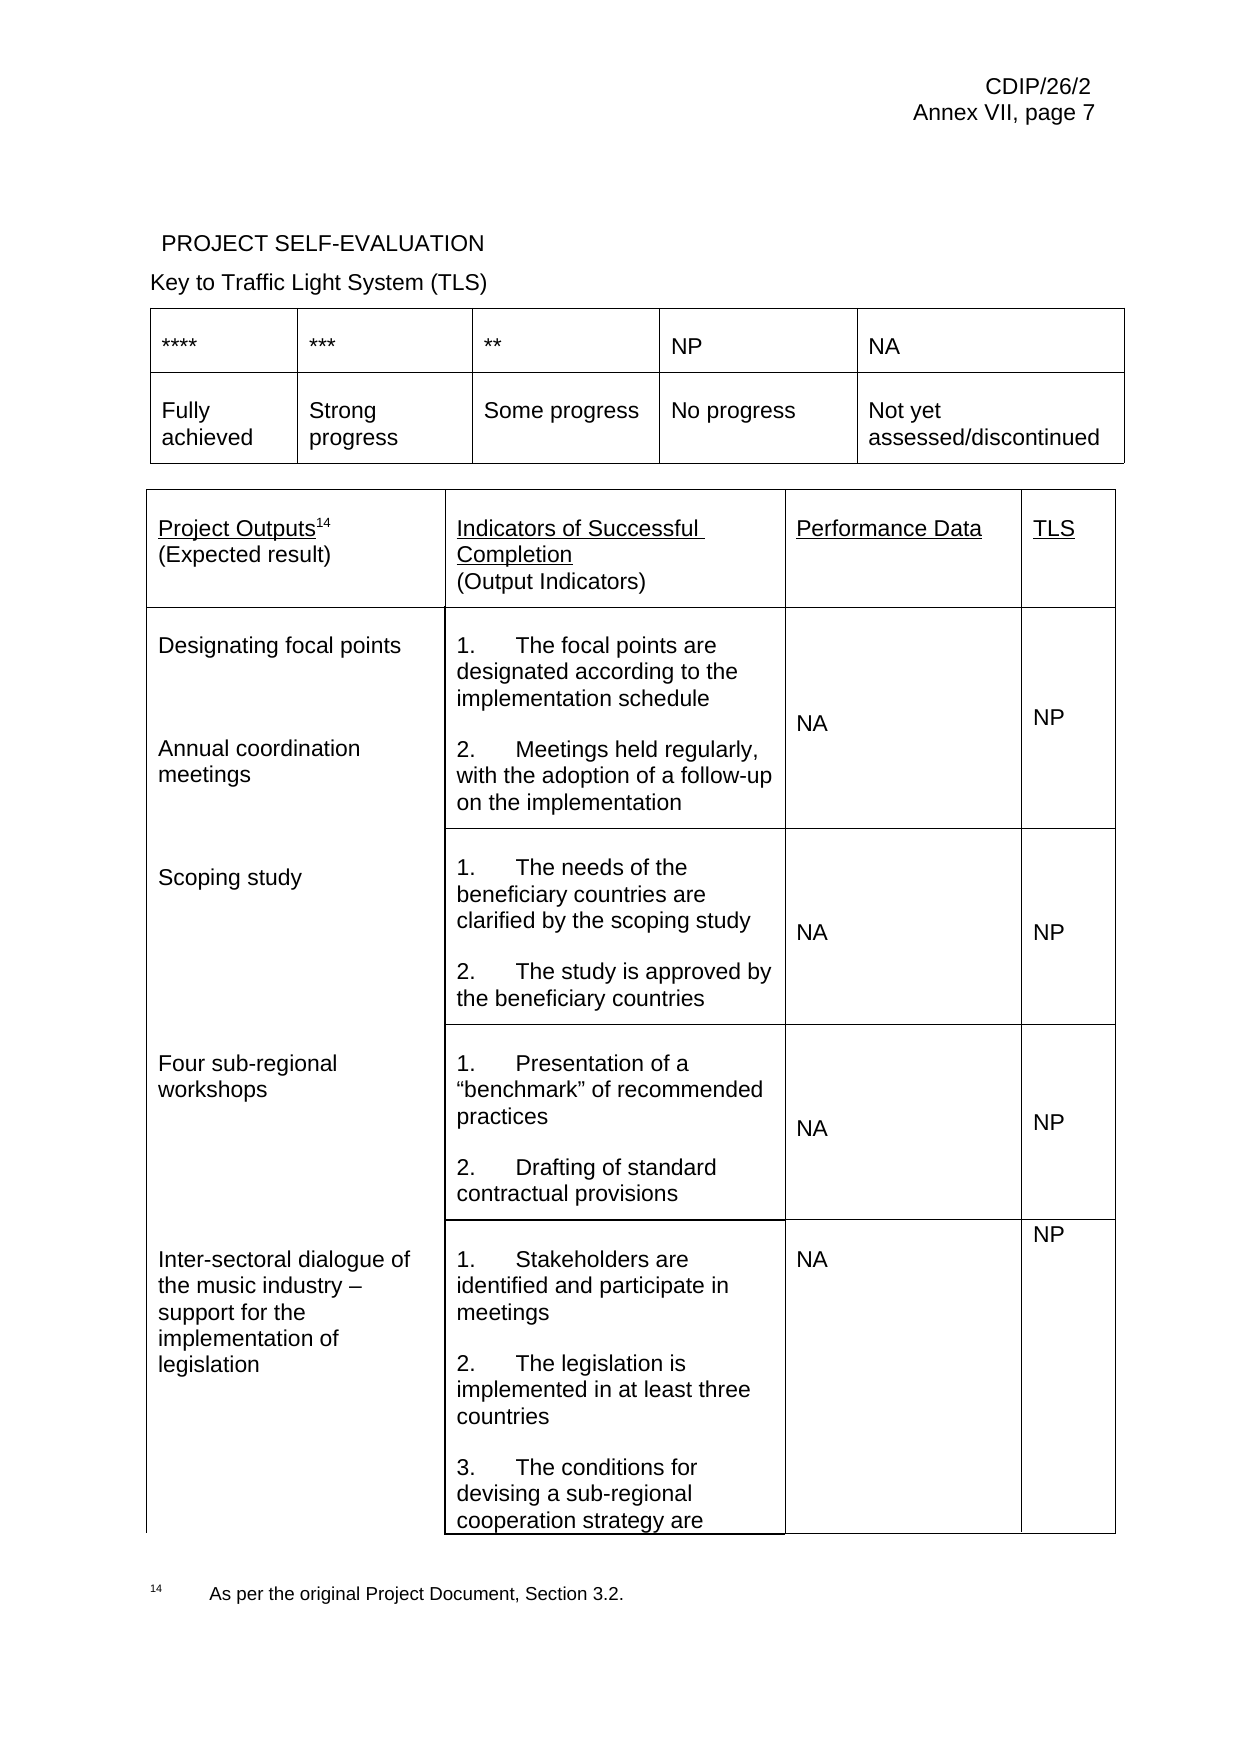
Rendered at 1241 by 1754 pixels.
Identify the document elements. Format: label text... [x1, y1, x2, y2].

table_header TLS [1022, 490, 1115, 606]
table_cell NP [1022, 1025, 1115, 1219]
table_cell NP [1022, 608, 1115, 828]
table_header Project Outputs (Expected result) [147, 490, 445, 606]
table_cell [446, 1221, 785, 1533]
table_cell NA [786, 1025, 1021, 1219]
table_cell Fully achieved [151, 373, 297, 462]
table_cell Designating focal points Annual coordination meetings Scoping study [147, 608, 444, 1023]
table_cell 1. The needs of the beneficiary countries are clarified by the scoping study 2. The study is approved by the beneficiary countries [446, 829, 785, 1023]
table_cell No progress [660, 373, 857, 462]
table_cell 1. The focal points are designated according to the implementation schedule 2. Meetings held regularly, with the adoption of a follow-up on the implementation [446, 608, 785, 828]
table_header NA [858, 309, 1124, 372]
table_header ** [473, 309, 659, 372]
table_header NP [660, 309, 857, 372]
table_cell Strong progress [298, 373, 472, 462]
table_cell Some progress [473, 373, 659, 462]
table_cell NA [786, 1220, 1022, 1533]
table_cell NA [786, 608, 1021, 828]
table_header **** [151, 309, 297, 372]
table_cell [147, 1219, 444, 1533]
table_cell NA [786, 829, 1021, 1023]
table_header Indicators of Successful Completion (Output Indicators) [446, 490, 785, 606]
table_cell Four sub-regional workshops [147, 1024, 444, 1219]
text Key to Traffic Light System (TLS) [150, 268, 1090, 295]
table_header *** [298, 309, 472, 372]
table_cell NP [1022, 1220, 1115, 1533]
table_cell 1. Presentation of a “benchmark” of recommended practices 2. Drafting of standard contractual provisions [446, 1025, 785, 1219]
table_header Performance Data [786, 490, 1021, 606]
table_cell NP [1022, 829, 1115, 1023]
table_header PROJECT SELF-EVALUATION [150, 178, 1090, 268]
table_cell Not yet assessed/discontinued [858, 373, 1124, 462]
